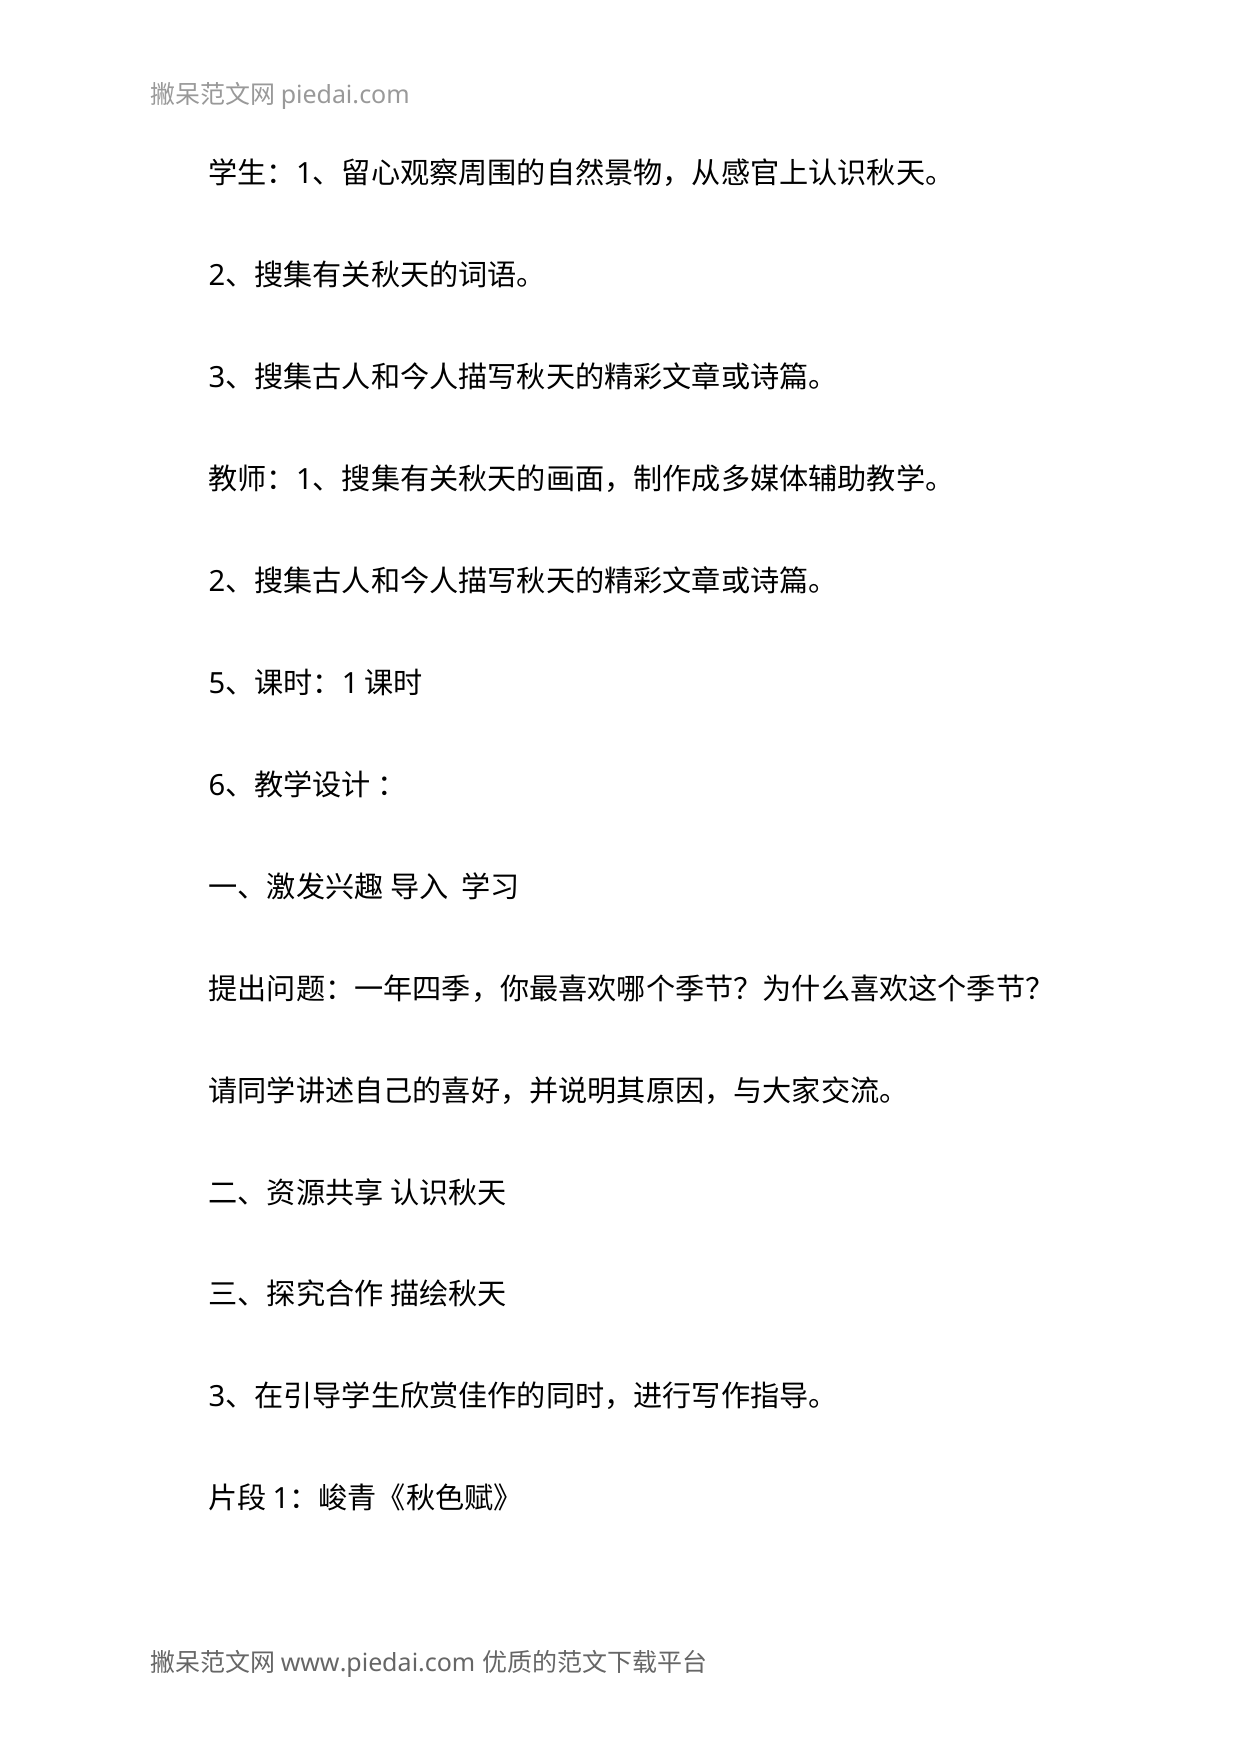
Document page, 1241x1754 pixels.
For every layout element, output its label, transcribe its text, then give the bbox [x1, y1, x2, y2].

text 2、搜集古人和今人描写秋天的精彩文章或诗篇。 [150, 558, 1090, 600]
text 三、探究合作 描绘秋天 [150, 1271, 1090, 1313]
text 6、教学设计 ： [150, 762, 1090, 804]
text 2、搜集有关秋天的词语。 [150, 252, 1090, 294]
text 3、搜集古人和今人描写秋天的精彩文章或诗篇。 [150, 354, 1090, 396]
text 教师：1、搜集有关秋天的画面，制作成多媒体辅助教学。 [150, 456, 1090, 498]
text 3、在引导学生欣赏佳作的同时，进行写作指导。 [150, 1373, 1090, 1415]
text 一、激发兴趣 导入 学习 [150, 864, 1090, 906]
text 请同学讲述自己的喜好，并说明其原因，与大家交流。 [150, 1067, 1090, 1110]
text 5、课时：1课时 [150, 660, 1090, 702]
text 提出问题：一年四季，你最喜欢哪个季节？为什么喜欢这个季节？ [150, 966, 1090, 1008]
text 学生：1、留心观察周围的自然景物，从感官上认识秋天。 [150, 150, 1090, 192]
text 片段1：峻青《秋色赋》 [150, 1475, 1090, 1517]
text 二、资源共享 认识秋天 [150, 1169, 1090, 1211]
